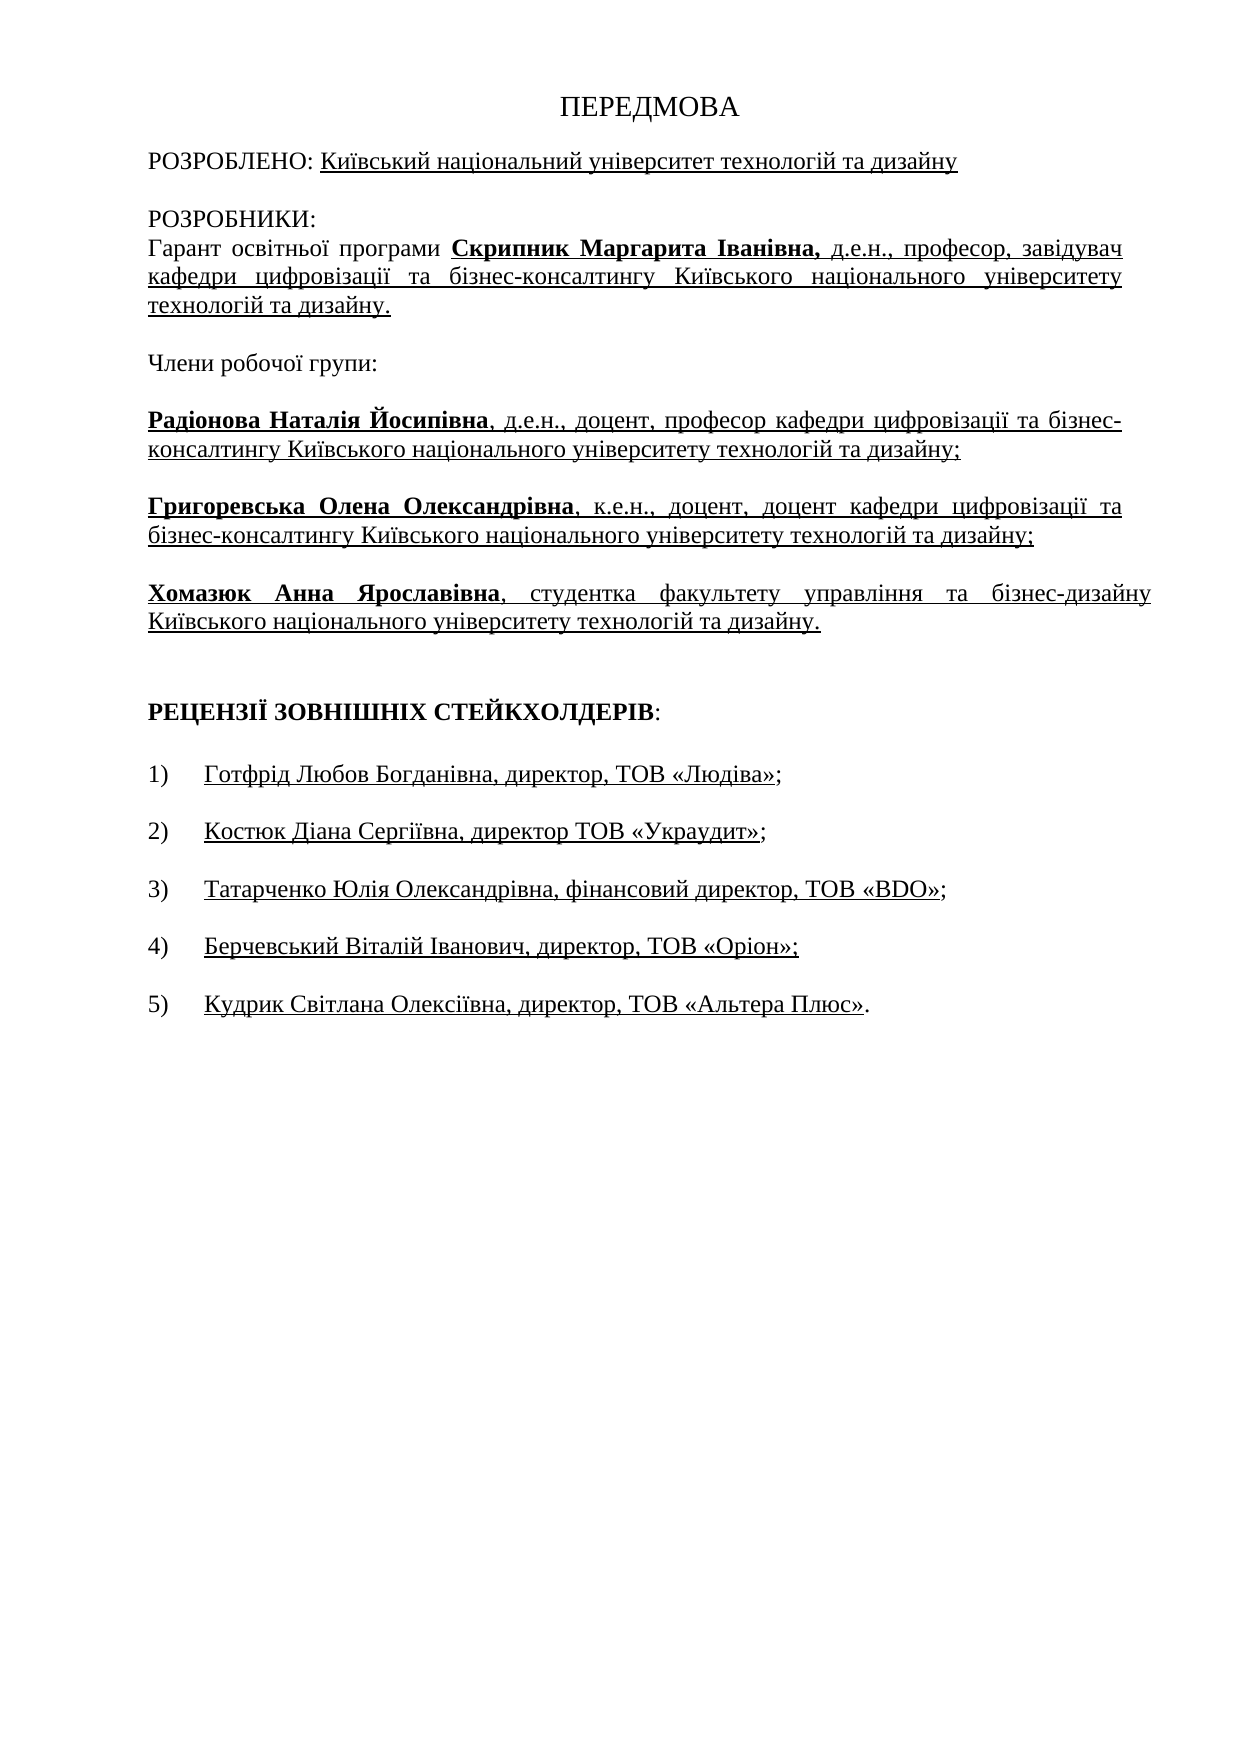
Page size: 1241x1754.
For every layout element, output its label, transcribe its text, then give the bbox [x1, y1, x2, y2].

list Татарченко Юлія Олександрівна, фінансовий директор, ТОВ «BDO»; [148, 874, 1152, 902]
text Радіонова Наталія Йосипівна, д.е.н., доцент, професор кафедри цифровізації та бізнес-консалтингу Київського національного університету технологій та дизайну; [148, 432, 1122, 463]
list Костюк Діана Сергіївна, директор ТОВ «Украудит»; [148, 816, 1152, 845]
text Члени робочої групи: [148, 348, 1122, 376]
text Григоревська Олена Олександрівна, к.е.н., доцент, доцент кафедри цифровізації та бізнес-консалтингу Київського національного університету технологій та дизайну; [148, 518, 1122, 549]
text Передмова [148, 89, 1152, 122]
list Кудрик Світлана Олексіївна, директор, ТОВ «Альтера Плюс». [148, 989, 1152, 1017]
text Гарант освітньої програми Скрипник Маргарита Іванівна, д.е.н., професор, завідувач кафедри цифровізації та бізнес-консалтингу Київського національного університету технологій та дизайну. [148, 233, 1122, 286]
text розробники: [148, 204, 1152, 233]
list Берчевський Віталій Іванович, директор, ТОВ «Оріон»; [148, 931, 1152, 960]
text Григоревська Олена Олександрівна, к.е.н., доцент, доцент кафедри цифровізації та бізнес-консалтингу Київського національного університету технологій та дизайну; [148, 491, 1122, 516]
text Радіонова Наталія Йосипівна, д.е.н., доцент, професор кафедри цифровізації та бізнес-консалтингу Київського національного університету технологій та дизайну; [148, 405, 1122, 430]
text Хомазюк Анна Ярославівна, студентка факультету управління та бізнес-дизайну Київського національного університету технологій та дизайну. [148, 578, 1152, 635]
list Готфрід Любов Богданівна, директор, ТОВ «Людіва»; [148, 759, 1152, 787]
text РОЗРОБЛЕНО: Київський національний університет технологій та дизайну [148, 146, 1152, 175]
text Гарант освітньої програми Скрипник Маргарита Іванівна, д.е.н., професор, завідувач кафедри цифровізації та бізнес-консалтингу Київського національного університету технологій та дизайну. [148, 288, 1122, 319]
text РЕЦЕНЗІЇ ЗОВНІШНІХ СТЕЙКХОЛДЕРІВ: [148, 697, 1152, 726]
